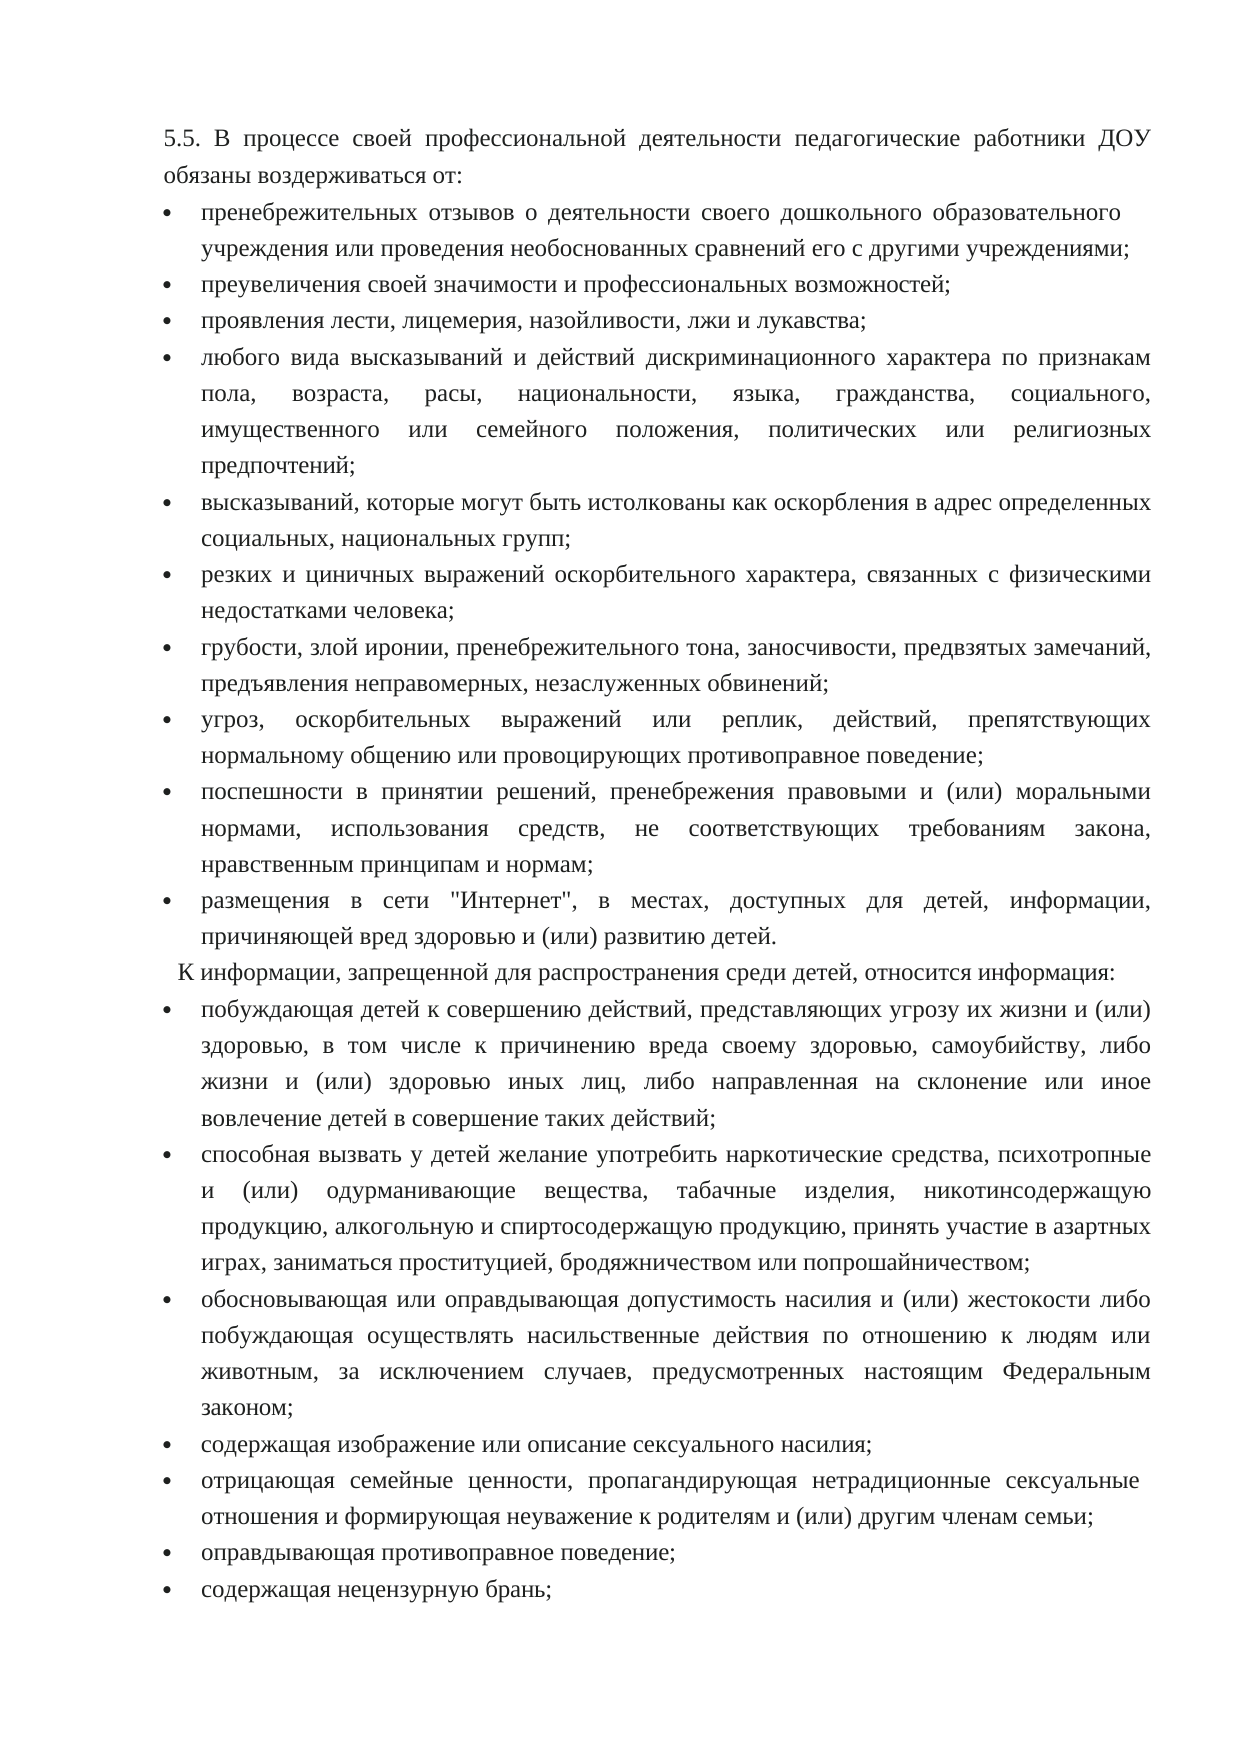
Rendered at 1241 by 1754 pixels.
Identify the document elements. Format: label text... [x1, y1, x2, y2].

list угроз, оскорбительных выражений или реплик, действий, препятствующих нормальному общению или провоцирующих противоправное поведение; [163, 704, 1152, 769]
list проявления лести, лицемерия, назойливости, лжи и лукавства; [163, 306, 1219, 334]
list высказываний, которые могут быть истолкованы как оскорбления в адрес определенных социальных, национальных групп; [163, 487, 1151, 552]
list побуждающая детей к совершению действий, представляющих угрозу их жизни и (или) здоровью, в том числе к причинению вреда своему здоровью, самоубийству, либо жизни и (или) здоровью иных лиц, либо направленная на склонение или иное вовлечение детей в совершение таких действий; [163, 994, 1152, 1131]
list содержащая нецензурную брань; [163, 1574, 1219, 1603]
list поспешности в принятии решений, пренебрежения правовыми и (или) моральными нормами, использования средств, не соответствующих требованиям закона, нравственным принципам и нормам; [163, 776, 1152, 877]
list содержащая изображение или описание сексуального насилия; [163, 1429, 1219, 1457]
text К информации, запрещенной для распространения среди детей, относится информация: [177, 957, 1219, 986]
list обосновывающая или оправдывающая допустимость насилия и (или) жестокости либо побуждающая осуществлять насильственные действия по отношению к людям или животным, за исключением случаев, предусмотренных настоящим Федеральным законом; [163, 1284, 1151, 1421]
list В процессе своей профессиональной деятельности педагогические работники ДОУ обязаны воздерживаться от: [163, 123, 1151, 189]
list размещения в сети "Интернет", в местах, доступных для детей, информации, причиняющей вред здоровью и (или) развитию детей. [163, 885, 1152, 950]
list оправдывающая противоправное поведение; [163, 1537, 1219, 1566]
list резких и циничных выражений оскорбительного характера, связанных с физическими недостатками человека; [163, 559, 1152, 624]
list способная вызвать у детей желание употребить наркотические средства, психотропные и (или) одурманивающие вещества, табачные изделия, никотинсодержащую продукцию, алкогольную и спиртосодержащую продукцию, принять участие в азартных играх, заниматься проституцией, бродяжничеством или попрошайничеством; [163, 1139, 1152, 1276]
list грубости, злой иронии, пренебрежительного тона, заносчивости, предвзятых замечаний, предъявления неправомерных, незаслуженных обвинений; [163, 632, 1151, 697]
list преувеличения своей значимости и профессиональных возможностей; [163, 269, 1219, 298]
list любого вида высказываний и действий дискриминационного характера по признакам пола, возраста, расы, национальности, языка, гражданства, социального, имущественного или семейного положения, политических или религиозных предпочтений; [163, 342, 1152, 479]
list пренебрежительных отзывов о деятельности своего дошкольного образовательного учреждения или проведения необоснованных сравнений его с другими учреждениями; [163, 197, 1152, 262]
list отрицающая семейные ценности, пропагандирующая нетрадиционные сексуальные отношения и формирующая неуважение к родителям и (или) другим членам семьи; [163, 1465, 1151, 1530]
